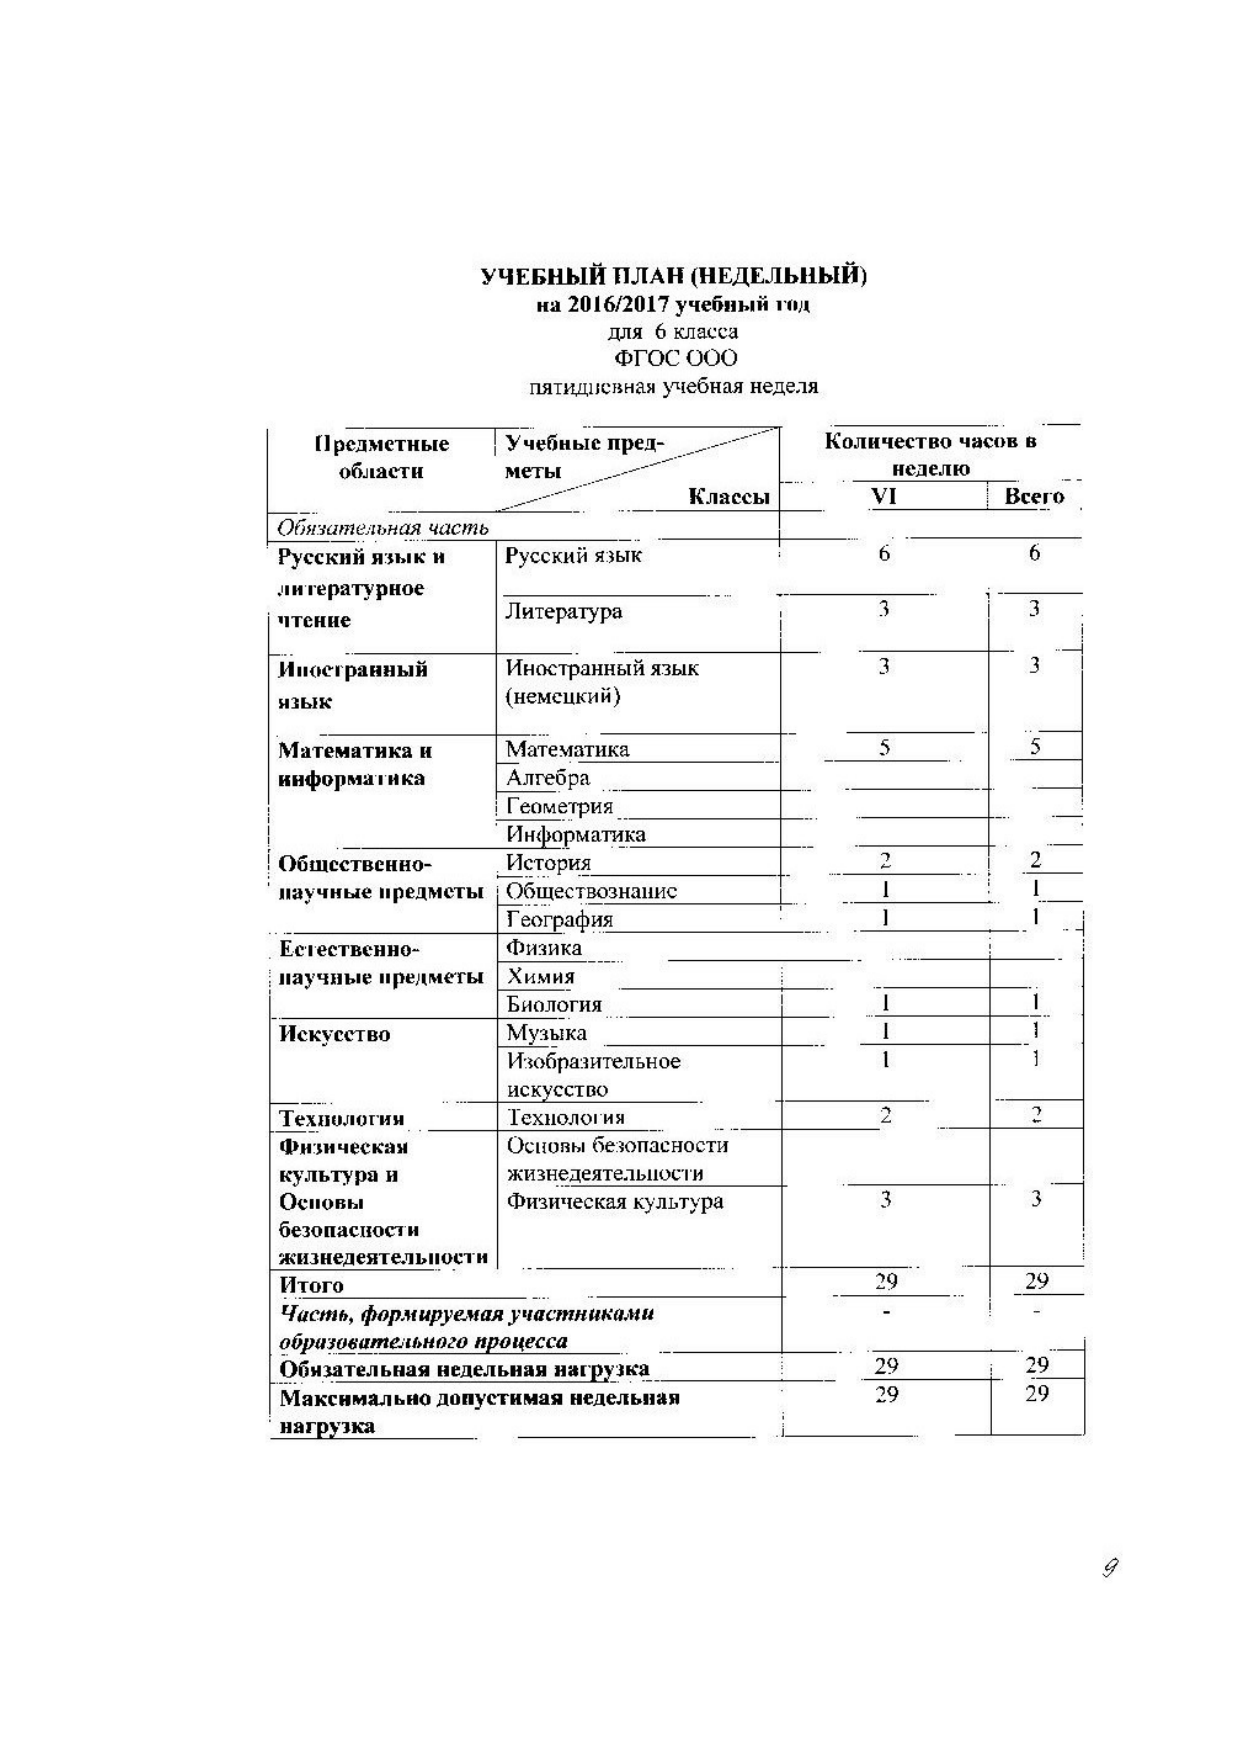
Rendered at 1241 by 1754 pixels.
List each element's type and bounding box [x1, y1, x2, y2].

picture [177, 165, 1152, 1591]
